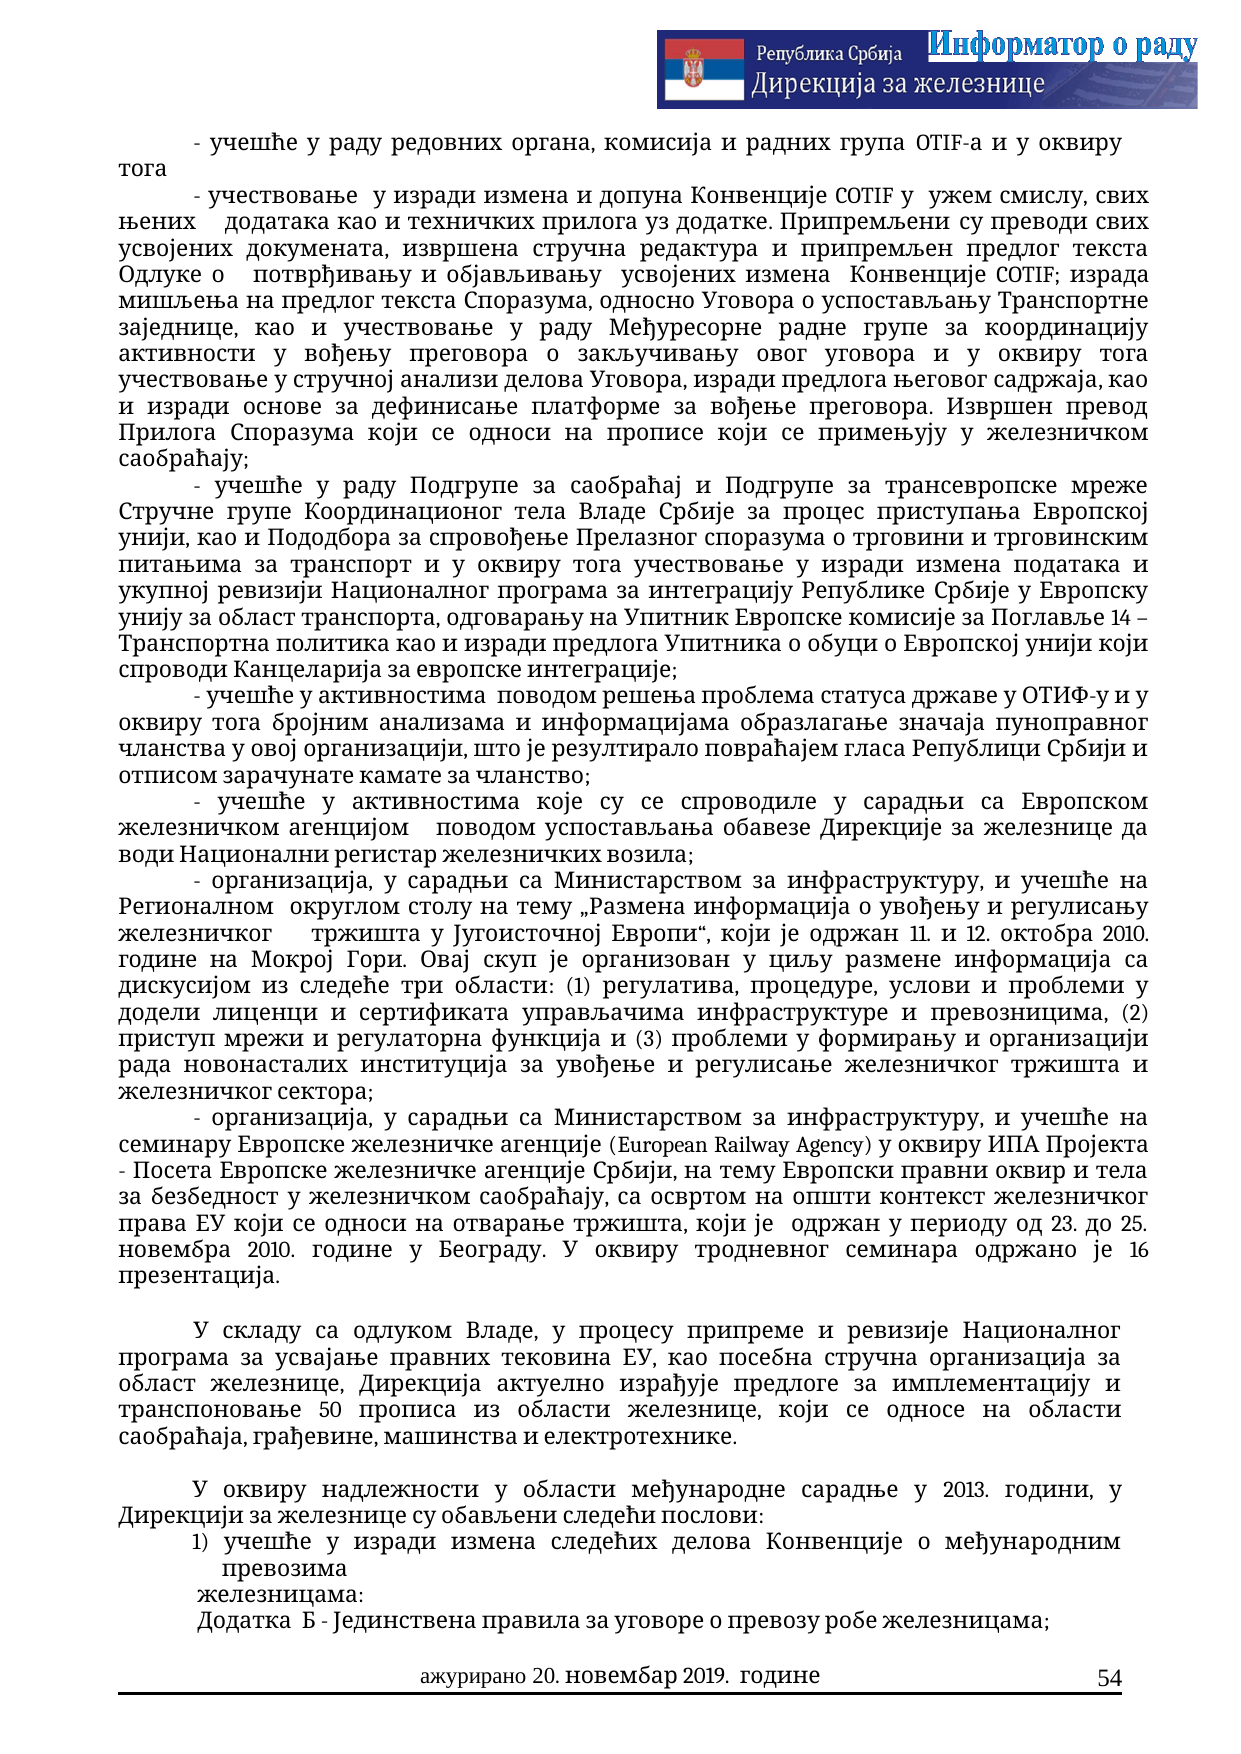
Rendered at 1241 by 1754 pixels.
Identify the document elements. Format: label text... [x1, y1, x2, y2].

text - организација, у сарадњи са Министарством за инфраструктуру, и учешће на семинару Европске железничке агенције (European Railway Agency) у оквиру ИПА Пројекта - Посета Европске железничке агенције Србији, на тему Европски правни оквир и тела за безбедност у железничком саобраћају, са освртом на општи контекст железничког права ЕУ који се односи на отварање тржишта, који је одржан у периоду од 23. до 25. новембра 2010. године у Београду. У оквиру тродневног семинара одржано је 16 презентација. [118, 1105, 1149, 1289]
text - учествовање у изради измена и допуна Конвенције COTIF у ужем смислу, свих њених додатака као и техничких прилога уз додатке. Припремљени су преводи свих усвојених докумената, извршена стручна редактура и припремљен предлог текста Одлуке о потврђивању и објављивању усвојених измена Конвенције COTIF; израда мишљења на предлог текста Споразума, односно Уговора о успостављању Транспортне заједнице, као и учествовање у раду Међуресорне радне групе за координацију активности у вођењу преговора о закључивању овог уговора и у оквиру тога учествовање у стручној анализи делова Уговора, изради предлога његовог садржаја, као и изради основе за дефинисање платформе за вођење преговора. Извршен превод Прилога Споразума који се односи на прописе који се примењују у железничком саобраћају; [118, 183, 1149, 472]
text - учешће у активностима поводом решења проблема статуса државе у ОТИФ-у и у оквиру тога бројним анализама и информацијама образлагање значаја пуноправног чланства у овој организацији, што је резултирало повраћајем гласа Републици Србији и отписом зарачунате камате за чланство; [118, 683, 1149, 789]
text - учешће у раду Подгрупе за саобраћај и Подгрупе за трансевропске мреже Стручне групе Координационог тела Владе Србије за процес приступања Европској унији, као и Пододбора за спровођење Прелазног споразума о трговини и трговинским питањима за транспорт и у оквиру тога учествовање у изради измена података и укупној ревизији Националног програма за интеграцију Републике Србије у Европску унију за област транспорта, одговарању на Упитник Европске комисије за Поглавље 14 – Транспортна политика као и изради предлога Упитника о обуци о Европској унији који спроводи Канцеларија за европске интеграције; [118, 472, 1149, 683]
picture [657, 30, 1198, 109]
picture [937, 30, 943, 44]
text У оквиру надлежности у области међународне сарадње у 2013. години, у Дирекцији за железнице су обављени следећи послови: [118, 1476, 1122, 1529]
text - организација, у сарадњи са Министарством за инфраструктуру, и учешће на Регионалном округлом столу на тему „Размена информација о увођењу и регулисању железничког тржишта у Југоисточној Европи“, који је одржан 11. и 12. октобра 2010. године на Мокрој Гори. Овај скуп је организован у циљу размене информација са дискусијом из следеће три области: (1) регулатива, процедуре, услови и проблеми у додели лиценци и сертификата управљачима инфраструктуре и превозницима, (2) приступ мрежи и регулаторна функција и (3) проблеми у формирању и организацији рада новонасталих институција за увођење и регулисање железничког тржишта и железничког сектора; [118, 868, 1149, 1105]
text - учешће у раду редовних органа, комисија и радних група OTIF-а и у оквиру тога [118, 130, 1122, 183]
text железницама: [192, 1582, 1122, 1608]
text 1) учешће у изради измена следећих делова Конвенције о међународним превозима [192, 1529, 1122, 1582]
text Додатка Б - Јединствена правила за уговоре о превозу робе железницама; [192, 1608, 1122, 1634]
text У складу са одлуком Владе, у процесу припреме и ревизије Националног програма за усвајање правних тековина ЕУ, као посебна стручна организација за област железнице, Дирекција актуелно израђује предлоге за имплементацију и транспоновање 50 прописа из области железнице, који се односе на области саобраћаја, грађевине, машинства и електротехнике. [118, 1318, 1122, 1450]
text - учешће у активностима које су се спроводиле у сарадњи са Европском железничком агенцијом поводом успостављања обавезе Дирекције за железнице да води Национални регистар железничких возила; [118, 789, 1149, 868]
